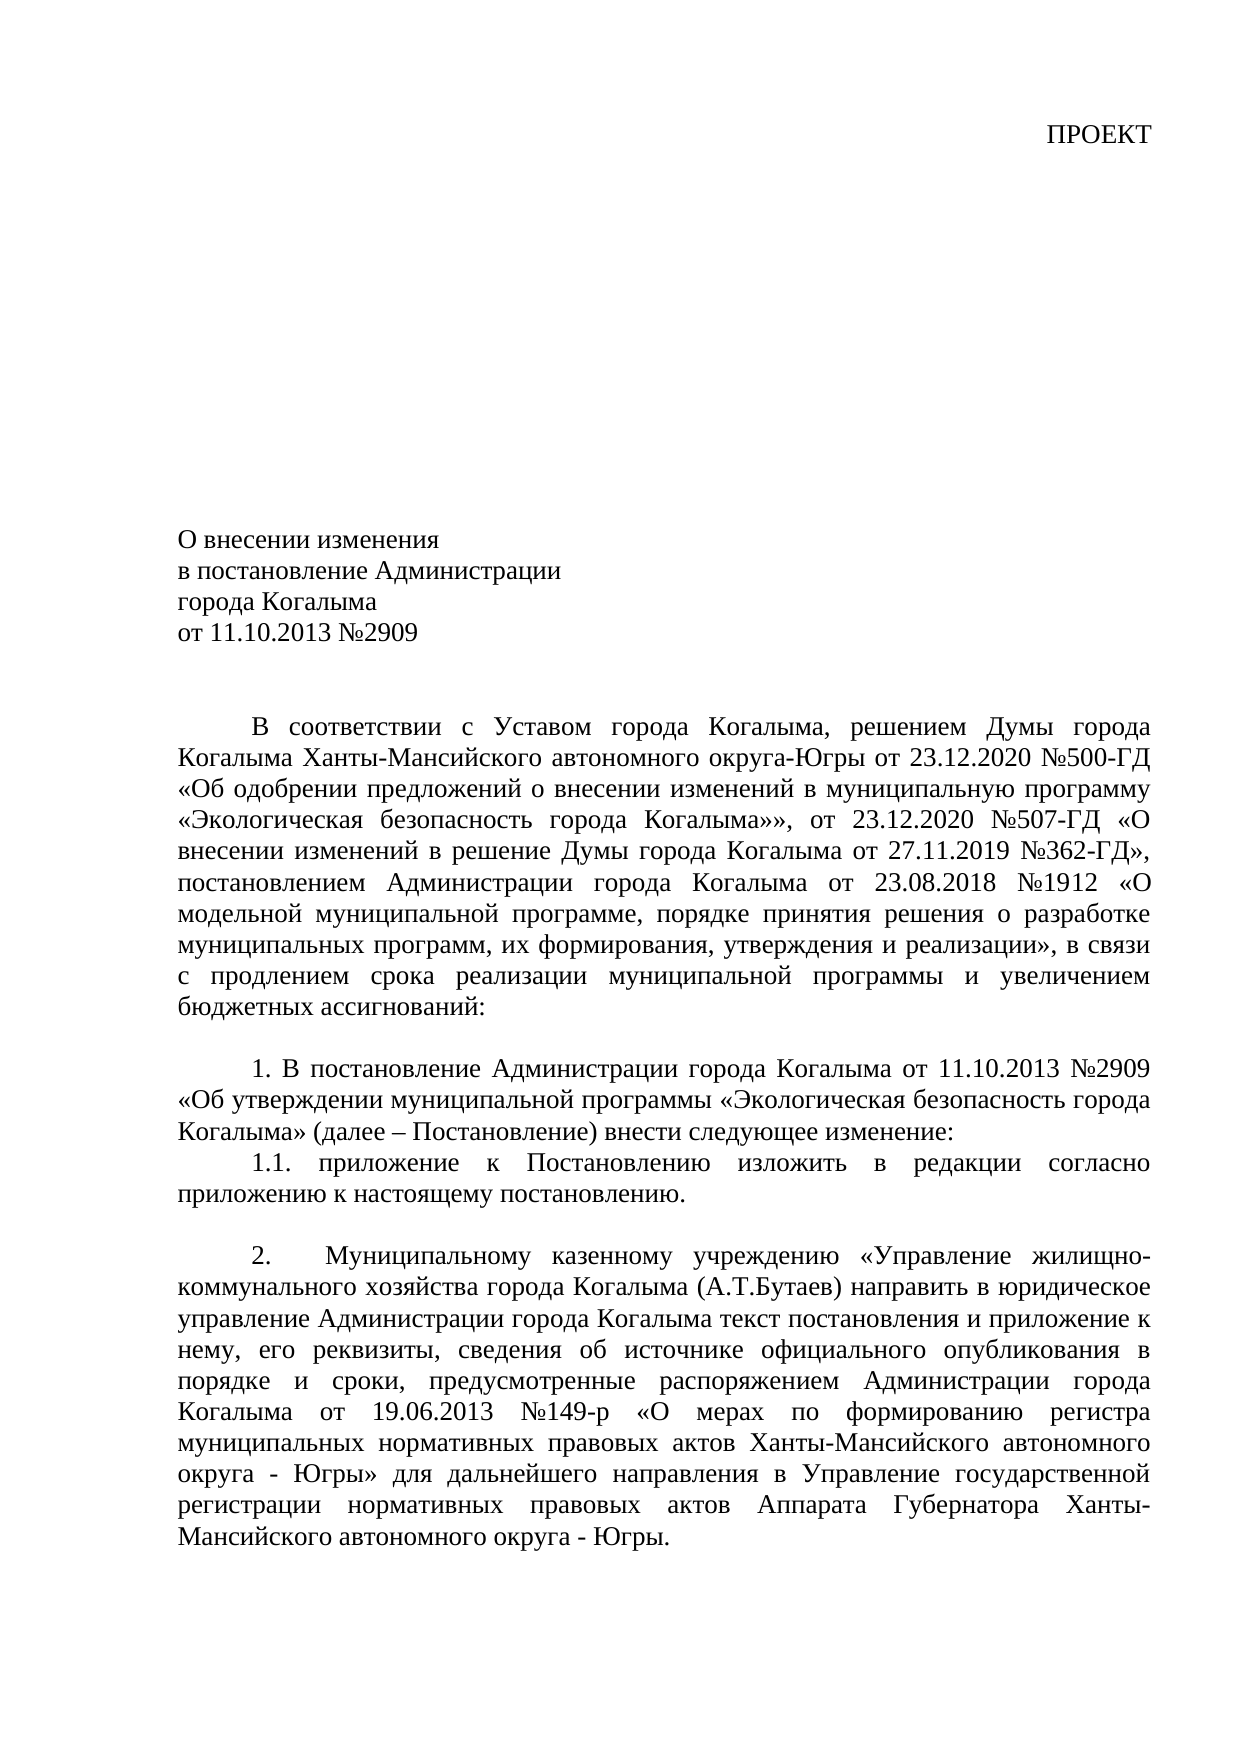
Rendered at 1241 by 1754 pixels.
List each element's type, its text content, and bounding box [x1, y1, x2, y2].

text от 11.10.2013 №2909 [177, 616, 1152, 648]
text города Когалыма [177, 585, 1152, 616]
text 1.1. приложение к Постановлению изложить в редакции согласно приложению к настоящему постановлению. [177, 1146, 1152, 1208]
text О внесении изменения [177, 523, 1152, 554]
text В соответствии с Уставом города Когалыма, решением Думы города Когалыма Ханты-Мансийского автономного округа-Югры от 23.12.2020 №500-ГД «Об одобрении предложений о внесении изменений в муниципальную программу «Экологическая безопасность города Когалыма»», от 23.12.2020 №507-ГД «О внесении изменений в решение Думы города Когалыма от 27.11.2019 №362-ГД», постановлением Администрации города Когалыма от 23.08.2018 №1912 «О модельной муниципальной программе, порядке принятия решения о разработке муниципальных программ, их формирования, утверждения и реализации», в связи с продлением срока реализации муниципальной программы и увеличением бюджетных ассигнований: [177, 710, 1152, 1021]
text 1. В постановление Администрации города Когалыма от 11.10.2013 №2909 «Об утверждении муниципальной программы «Экологическая безопасность города Когалыма» (далее – Постановление) внести следующее изменение: [177, 1052, 1152, 1146]
text ПРОЕКТ [177, 118, 1152, 149]
text в постановление Администрации [177, 554, 1152, 585]
text 2. Муниципальному казенному учреждению «Управление жилищно-коммунального хозяйства города Когалыма (А.Т.Бутаев) направить в юридическое управление Администрации города Когалыма текст постановления и приложение к нему, его реквизиты, сведения об источнике официального опубликования в порядке и сроки, предусмотренные распоряжением Администрации города Когалыма от 19.06.2013 №149-р «О мерах по формированию регистра муниципальных нормативных правовых актов Ханты-Мансийского автономного округа - Югры» для дальнейшего направления в Управление государственной регистрации нормативных правовых актов Аппарата Губернатора Ханты-Мансийского автономного округа - Югры. [177, 1239, 1152, 1551]
